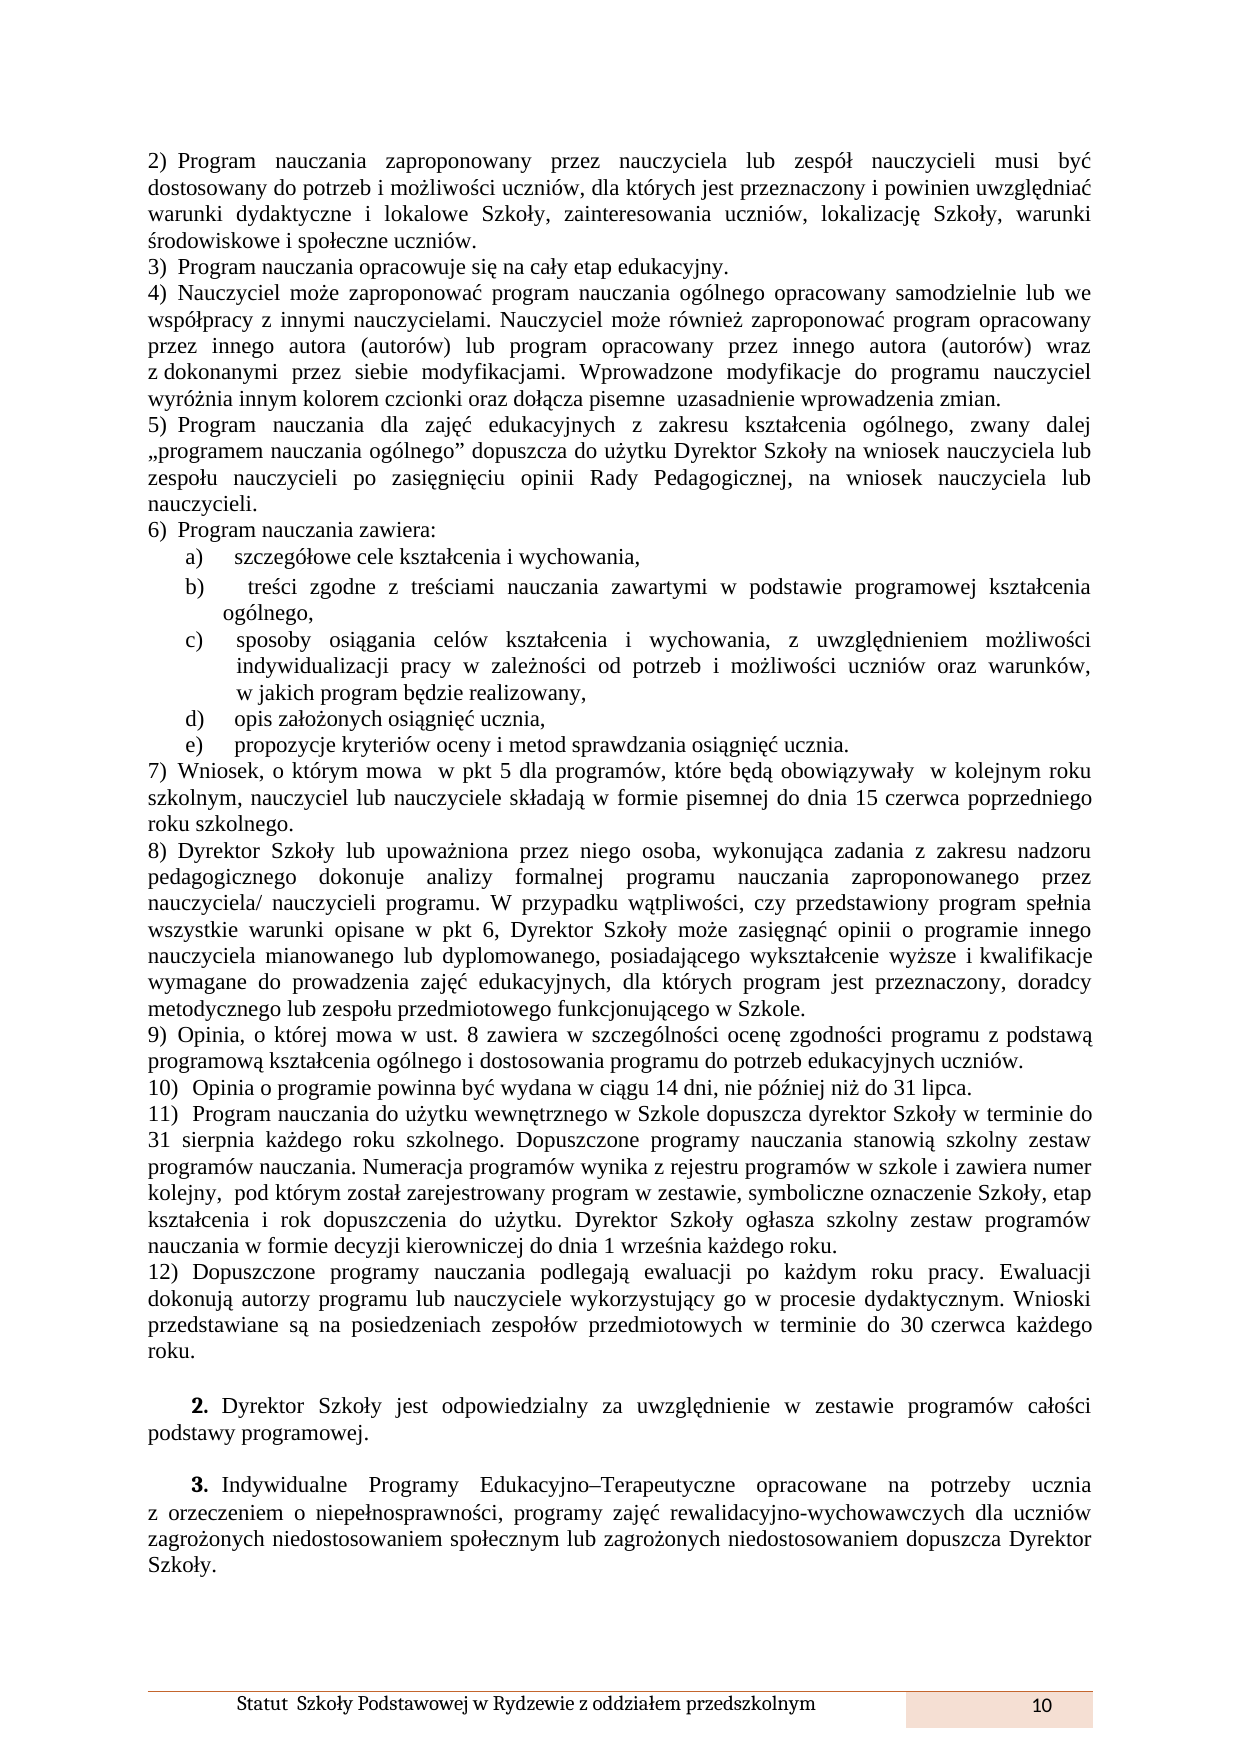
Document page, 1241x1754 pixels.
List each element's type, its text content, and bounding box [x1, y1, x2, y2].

list Program nauczania dla zajęć edukacyjnych z zakresu kształcenia ogólnego, zwany dalej „programem nauczania ogólnego” dopuszcza do użytku Dyrektor Szkoły na wniosek nauczyciela lub zespołu nauczycieli po zasięgnięciu opinii Rady Pedagogicznej, na wniosek nauczyciela lub nauczycieli. [148, 411, 1093, 517]
list Dopuszczone programy nauczania podlegają ewaluacji po każdym roku pracy. Ewaluacji dokonują autorzy programu lub nauczyciele wykorzystujący go w procesie dydaktycznym. Wnioski przedstawiane są na posiedzeniach zespołów przedmiotowych w terminie do 30 czerwca każdego roku. [148, 1258, 1093, 1364]
list treści zgodne z treściami nauczania zawartymi w podstawie programowej kształcenia ogólnego, [185, 573, 1093, 626]
list sposoby osiągania celów kształcenia i wychowania, z uwzględnieniem możliwości indywidualizacji pracy w zależności od potrzeb i możliwości uczniów oraz warunków, w jakich program będzie realizowany, [185, 626, 1093, 705]
list Dyrektor Szkoły lub upoważniona przez niego osoba, wykonująca zadania z zakresu nadzoru pedagogicznego dokonuje analizy formalnej programu nauczania zaproponowanego przez nauczyciela/ nauczycieli programu. W przypadku wątpliwości, czy przedstawiony program spełnia wszystkie warunki opisane w pkt 6, Dyrektor Szkoły może zasięgnąć opinii o programie innego nauczyciela mianowanego lub dyplomowanego, posiadającego wykształcenie wyższe i kwalifikacje wymagane do prowadzenia zajęć edukacyjnych, dla których program jest przeznaczony, doradcy metodycznego lub zespołu przedmiotowego funkcjonującego w Szkole. [148, 837, 1093, 1021]
list Indywidualne Programy Edukacyjno–Terapeutyczne opracowane na potrzeby ucznia z orzeczeniem o niepełnosprawności, programy zajęć rewalidacyjno-wychowawczych dla uczniów zagrożonych niedostosowaniem społecznym lub zagrożonych niedostosowaniem dopuszcza Dyrektor Szkoły. [148, 1472, 1093, 1578]
list Opinia o programie powinna być wydana w ciągu 14 dni, nie później niż do 31 lipca. [148, 1074, 1093, 1100]
list Opinia, o której mowa w ust. 8 zawiera w szczególności ocenę zgodności programu z podstawą programową kształcenia ogólnego i dostosowania programu do potrzeb edukacyjnych uczniów. [148, 1021, 1093, 1074]
list opis założonych osiągnięć ucznia, [185, 705, 1093, 731]
list Program nauczania opracowuje się na cały etap edukacyjny. [148, 253, 1093, 279]
list szczegółowe cele kształcenia i wychowania, [185, 543, 1093, 569]
list Program nauczania do użytku wewnętrznego w Szkole dopuszcza dyrektor Szkoły w terminie do 31 sierpnia każdego roku szkolnego. Dopuszczone programy nauczania stanowią szkolny zestaw programów nauczania. Numeracja programów wynika z rejestru programów w szkole i zawiera numer kolejny, pod którym został zarejestrowany program w zestawie, symboliczne oznaczenie Szkoły, etap kształcenia i rok dopuszczenia do użytku. Dyrektor Szkoły ogłasza szkolny zestaw programów nauczania w formie decyzji kierowniczej do dnia 1 września każdego roku. [148, 1100, 1093, 1258]
list Wniosek, o którym mowa w pkt 5 dla programów, które będą obowiązywały w kolejnym roku szkolnym, nauczyciel lub nauczyciele składają w formie pisemnej do dnia 15 czerwca poprzedniego roku szkolnego. [148, 758, 1093, 837]
list Program nauczania zaproponowany przez nauczyciela lub zespół nauczycieli musi być dostosowany do potrzeb i możliwości uczniów, dla których jest przeznaczony i powinien uwzględniać warunki dydaktyczne i lokalowe Szkoły, zainteresowania uczniów, lokalizację Szkoły, warunki środowiskowe i społeczne uczniów. [148, 148, 1093, 253]
list Nauczyciel może zaproponować program nauczania ogólnego opracowany samodzielnie lub we współpracy z innymi nauczycielami. Nauczyciel może również zaproponować program opracowany przez innego autora (autorów) lub program opracowany przez innego autora (autorów) wraz z dokonanymi przez siebie modyfikacjami. Wprowadzone modyfikacje do programu nauczyciel wyróżnia innym kolorem czcionki oraz dołącza pisemne uzasadnienie wprowadzenia zmian. [148, 279, 1093, 411]
list Program nauczania zawiera: [148, 517, 1093, 543]
list Dyrektor Szkoły jest odpowiedzialny za uwzględnienie w zestawie programów całości podstawy programowej. [148, 1392, 1093, 1445]
list propozycje kryteriów oceny i metod sprawdzania osiągnięć ucznia. [185, 731, 1093, 758]
